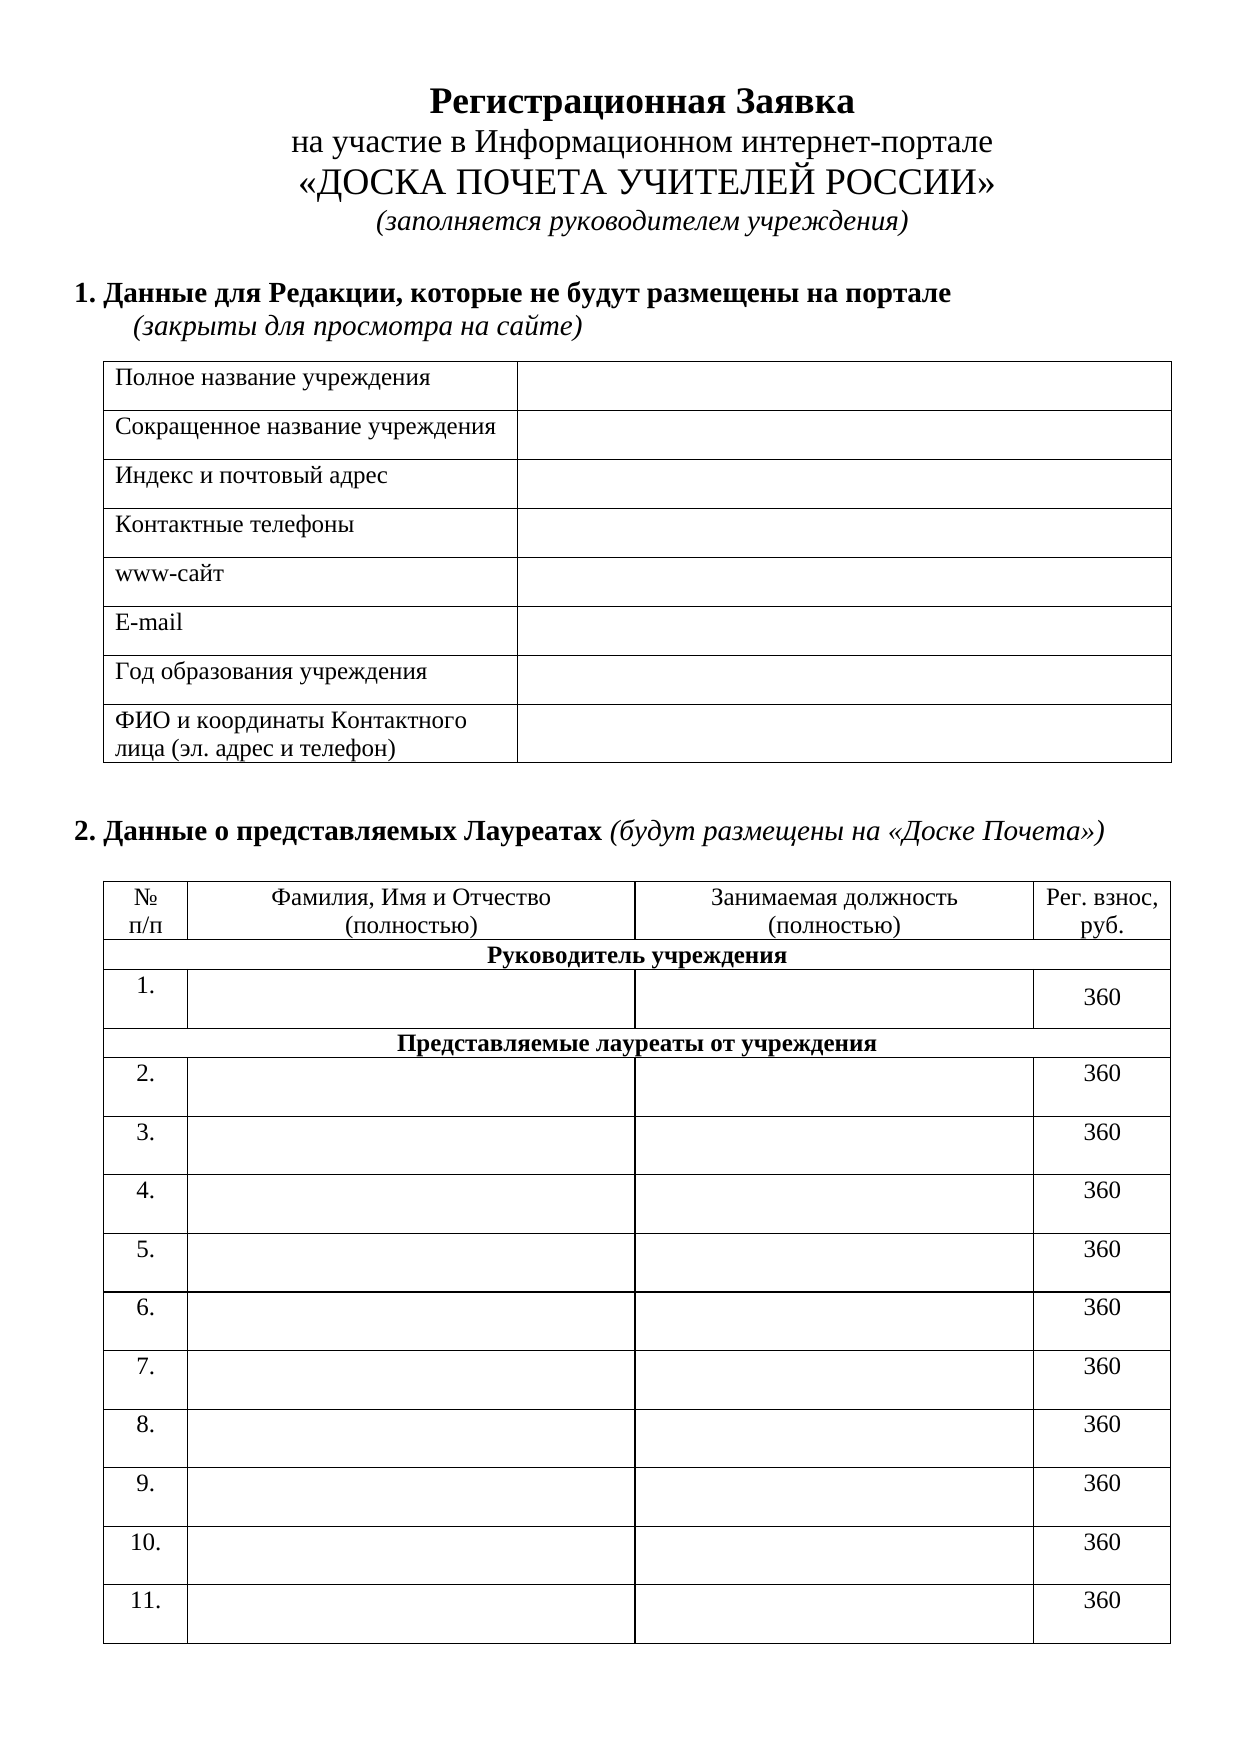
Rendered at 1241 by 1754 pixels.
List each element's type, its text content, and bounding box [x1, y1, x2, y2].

table_cell [188, 1117, 634, 1174]
table_cell [636, 1175, 1033, 1233]
table_cell [188, 1585, 634, 1643]
table_header Рег. взнос, руб. [1034, 882, 1170, 939]
table_cell 360 [1034, 1234, 1170, 1291]
table_cell Контактные телефоны [104, 509, 517, 557]
table_cell Год образования учреждения [104, 656, 517, 704]
table_cell Индекс и почтовый адрес [104, 460, 517, 508]
table_cell 360 [1034, 1351, 1170, 1408]
table_cell [518, 509, 1171, 557]
table_cell 8. [104, 1410, 187, 1467]
table_cell [188, 1351, 634, 1408]
table_cell [188, 970, 634, 1027]
text (заполняется руководителем учреждения) [133, 203, 1152, 236]
table_cell 9. [104, 1468, 187, 1526]
table_cell 10. [104, 1527, 187, 1584]
table_cell [188, 1410, 634, 1467]
text 2. Данные о представляемых Лауреатах (будут размещены на «Доске Почета») [74, 813, 1152, 847]
table_header Полное название учреждения [104, 362, 517, 410]
table_cell [518, 705, 1171, 762]
table_cell 360 [1034, 1293, 1170, 1350]
table_cell 11. [104, 1585, 187, 1643]
table_cell 5. [104, 1234, 187, 1291]
table_cell 360 [1034, 1410, 1170, 1467]
table_cell Представляемые лауреаты от учреждения [104, 1029, 1170, 1057]
table_cell 4. [104, 1175, 187, 1233]
table_cell [188, 1175, 634, 1233]
table_header [518, 362, 1171, 410]
table_cell [188, 1468, 634, 1526]
table_cell 360 [1034, 1585, 1170, 1643]
table_cell 360 [1034, 1468, 1170, 1526]
table_cell 6. [104, 1293, 187, 1350]
table_cell 360 [1034, 970, 1170, 1027]
table_header № п/п [104, 882, 187, 939]
table_cell [636, 1468, 1033, 1526]
table_cell 360 [1034, 1527, 1170, 1584]
table_cell [636, 1585, 1033, 1643]
table_cell 360 [1034, 1117, 1170, 1174]
table_cell 7. [104, 1351, 187, 1408]
table_cell [518, 607, 1171, 655]
table_cell [636, 1351, 1033, 1408]
table_cell Руководитель учреждения [104, 940, 1170, 969]
table_header Занимаемая должность (полностью) [636, 882, 1033, 939]
table_cell [518, 656, 1171, 704]
table_cell E-mail [104, 607, 517, 655]
table_cell ФИО и координаты Контактного лица (эл. адрес и телефон) [104, 705, 517, 762]
table_cell 1. [104, 970, 187, 1027]
table_cell [188, 1058, 634, 1116]
table_cell [518, 558, 1171, 606]
table_cell [188, 1527, 634, 1584]
table_cell [636, 1410, 1033, 1467]
table_cell [636, 970, 1033, 1027]
table_cell [518, 411, 1171, 459]
table_cell 360 [1034, 1058, 1170, 1116]
table_cell [636, 1058, 1033, 1116]
table_cell 2. [104, 1058, 187, 1116]
table_cell [636, 1527, 1033, 1584]
text на участие в Информационном интернет-портале «ДОСКА ПОЧЕТА УЧИТЕЛЕЙ РОССИИ» [133, 121, 1152, 203]
table_cell [636, 1117, 1033, 1174]
table_header Фамилия, Имя и Отчество (полностью) [188, 882, 634, 939]
table_cell [518, 460, 1171, 508]
table_cell [188, 1293, 634, 1350]
table_cell [188, 1234, 634, 1291]
table_cell 3. [104, 1117, 187, 1174]
text 1. Данные для Редакции, которые не будут размещены на портале (закрыты для просмотра на сайте) [74, 275, 1152, 342]
text Регистрационная Заявка [133, 78, 1152, 121]
table_cell Сокращенное название учреждения [104, 411, 517, 459]
table_cell [636, 1234, 1033, 1291]
table_cell [636, 1293, 1033, 1350]
table_cell www-сайт [104, 558, 517, 606]
table_cell 360 [1034, 1175, 1170, 1233]
